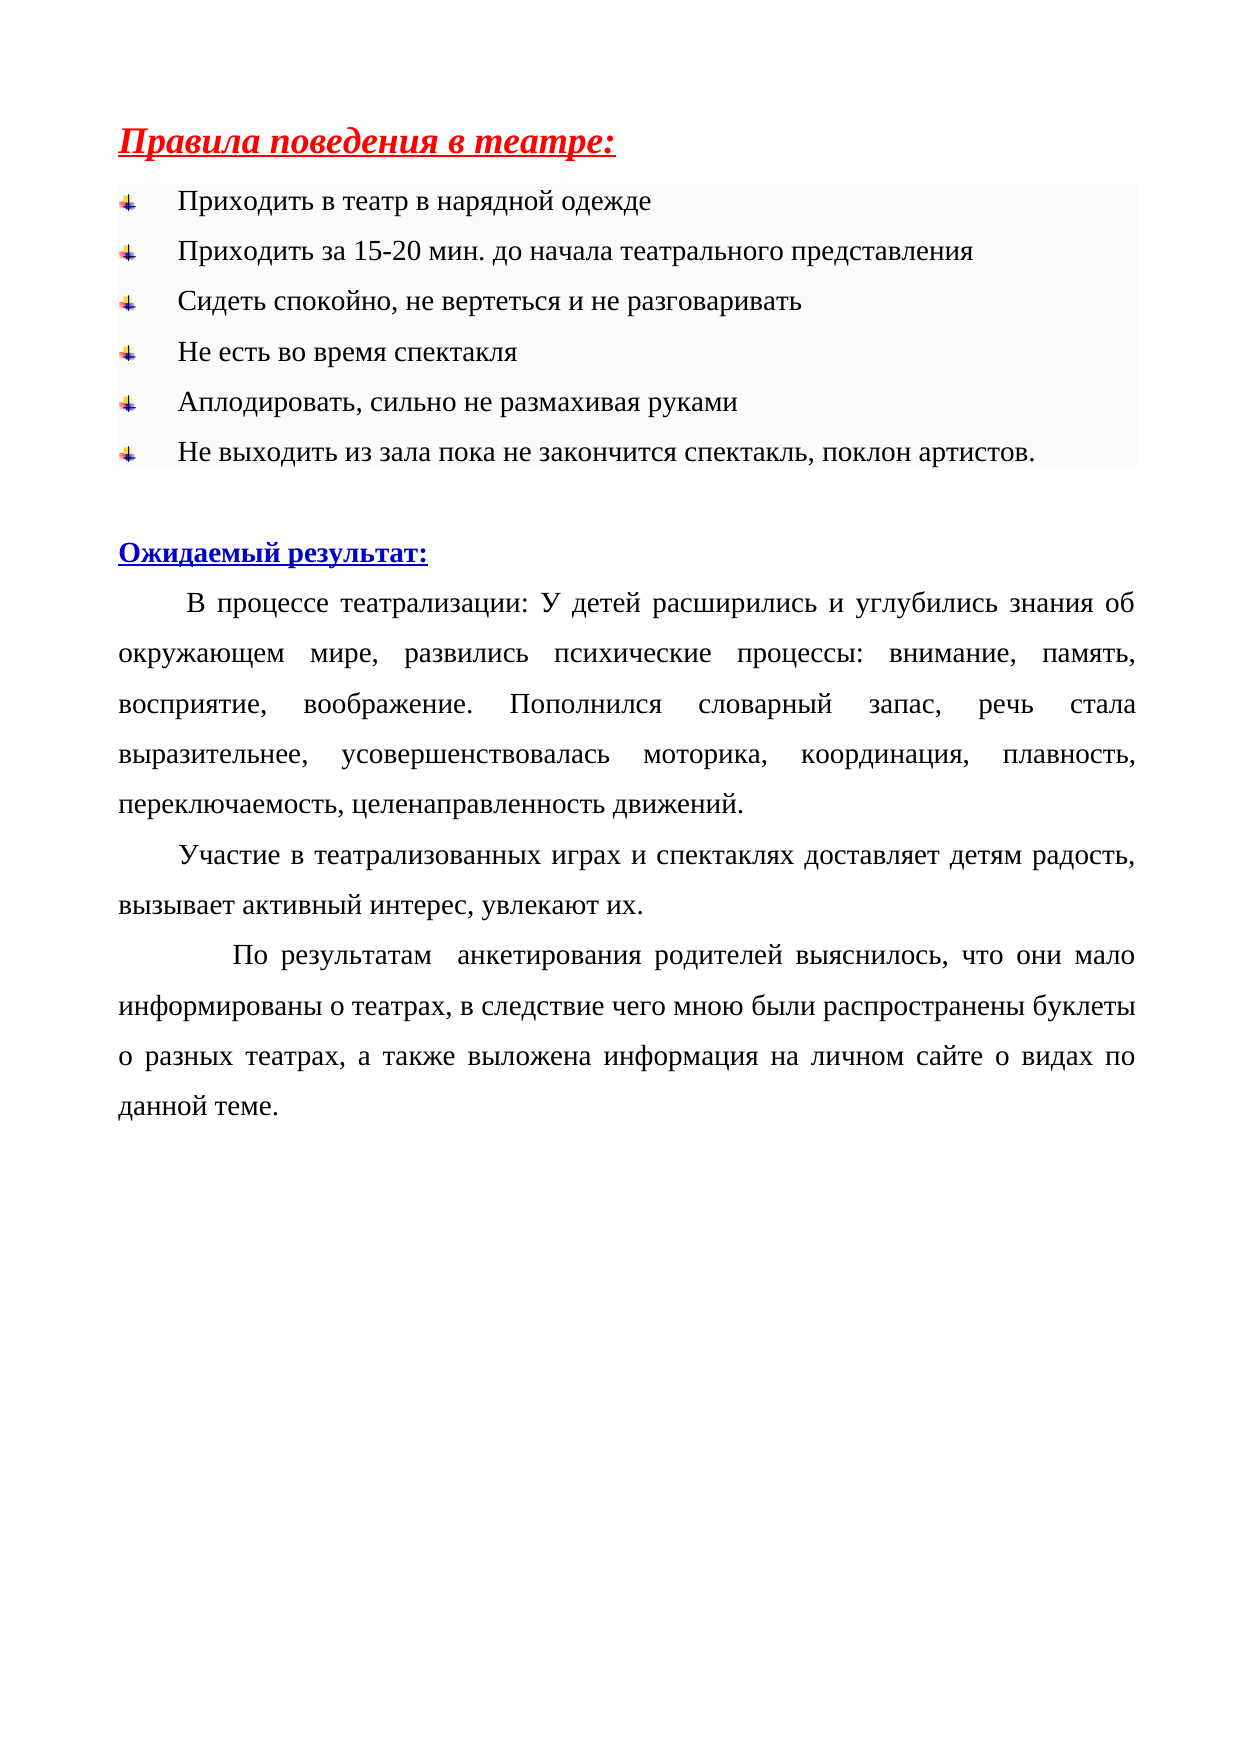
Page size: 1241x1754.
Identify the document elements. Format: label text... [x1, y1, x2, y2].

text Участие в театрализованных играх и спектаклях доставляет детям радость, вызывает активный интерес, увлекают их. [118, 837, 1137, 921]
text По результатам анкетирования родителей выяснилось, что они мало информированы о театрах, в следствие чего мною были распространены буклеты о разных театрах, а также выложена информация на личном сайте о видах по данной теме. [118, 937, 1137, 1122]
picture [119, 243, 136, 261]
picture [119, 445, 136, 462]
list Не есть во время спектакля [118, 334, 1137, 367]
text Правила поведения в театре: [118, 118, 1137, 161]
list Не выходить из зала пока не закончится спектакль, поклон артистов. [118, 434, 1137, 468]
list Приходить за 15-20 мин. до начала театрального представления [118, 233, 1137, 267]
list Аплодировать, сильно не размахивая руками [118, 384, 1137, 418]
picture [119, 394, 136, 412]
list Сидеть спокойно, не вертеться и не разговаривать [118, 283, 1137, 317]
picture [119, 193, 136, 211]
text Ожидаемый результат: [118, 535, 1137, 568]
picture [119, 294, 136, 311]
list Приходить в театр в нарядной одежде [118, 183, 1137, 216]
picture [119, 344, 136, 361]
text В процессе театрализации: У детей расширились и углубились знания об окружающем мире, развились психические процессы: внимание, память, восприятие, воображение. Пополнился словарный запас, речь стала выразительнее, усовершенствовалась моторика, координация, плавность, переключаемость, целенаправленность движений. [118, 585, 1137, 820]
